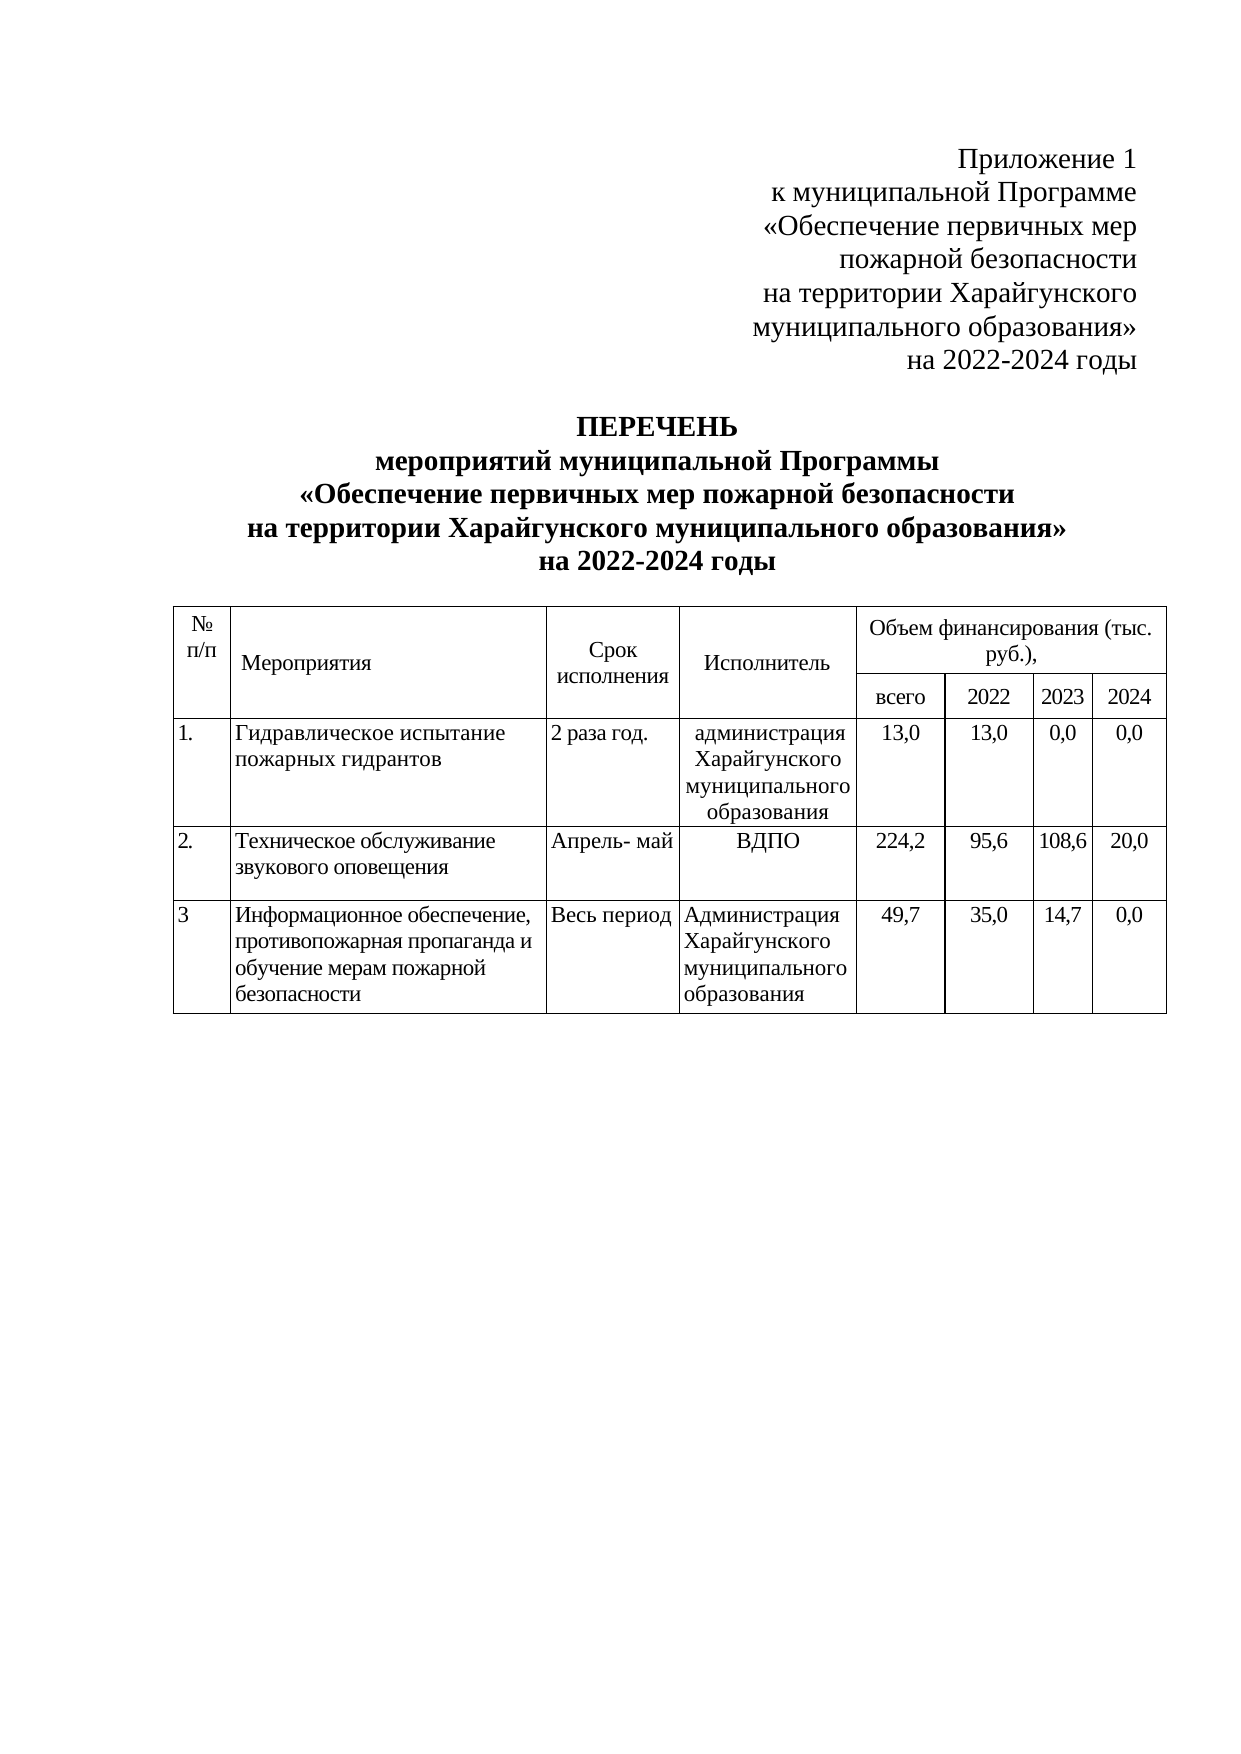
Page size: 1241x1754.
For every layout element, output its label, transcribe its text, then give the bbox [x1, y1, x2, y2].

table_header Срок исполнения [547, 607, 679, 718]
table_header Объем финансирования (тыс. руб.), [857, 607, 1166, 673]
table_cell 2 раза год. [547, 719, 679, 826]
text мероприятий муниципальной Программы [177, 443, 1137, 476]
text ПЕРЕЧЕНЬ [177, 409, 1137, 443]
table_cell 0,0 [1034, 719, 1092, 826]
table_cell Информационное обеспечение, противопожарная пропаганда и обучение мерам пожарной безопасности [231, 901, 546, 1013]
table_cell ВДПО [680, 827, 856, 900]
text на территории Харайгунского [177, 275, 1137, 309]
table_cell Апрель- май [547, 827, 679, 900]
table_header Мероприятия [231, 607, 546, 718]
table_cell 0,0 [1093, 719, 1166, 826]
table_cell 35,0 [946, 901, 1033, 1013]
table_cell 2024 [1093, 674, 1166, 718]
table_cell Гидравлическое испытание пожарных гидрантов [231, 719, 546, 826]
text на 2022-2024 годы [177, 342, 1137, 376]
table_header Исполнитель [680, 607, 856, 718]
table_cell 20,0 [1093, 827, 1166, 900]
text к муниципальной Программе [177, 174, 1137, 208]
text «Обеспечение первичных мер [177, 208, 1137, 242]
table_cell 14,7 [1034, 901, 1092, 1013]
table_cell 2. [174, 827, 230, 900]
table_cell 2023 [1034, 674, 1092, 718]
table_cell Весь период [547, 901, 679, 1013]
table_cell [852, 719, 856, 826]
table_cell 1. [174, 719, 230, 826]
text муниципального образования» [177, 309, 1137, 342]
table_cell 2022 [946, 674, 1033, 718]
table_cell Администрация Харайгунского муниципального образования [680, 901, 856, 1013]
table_cell 95,6 [946, 827, 1033, 900]
table_cell всего [857, 674, 944, 718]
table_cell 224,2 [857, 827, 944, 900]
table_cell 0,0 [1093, 901, 1166, 1013]
table_cell 49,7 [857, 901, 944, 1013]
table_cell 13,0 [857, 719, 944, 826]
table_header № п/п [174, 607, 230, 718]
table_cell 13,0 [946, 719, 1033, 826]
table_cell Техническое обслуживание звукового оповещения [231, 827, 546, 900]
text пожарной безопасности [177, 242, 1137, 275]
table_cell 3 [174, 901, 230, 1013]
table_cell 108,6 [1034, 827, 1092, 900]
text на территории Харайгунского муниципального образования» [177, 510, 1137, 543]
text Приложение 1 [177, 141, 1137, 174]
text «Обеспечение первичных мер пожарной безопасности [177, 476, 1137, 510]
text на 2022-2024 годы [177, 543, 1137, 577]
